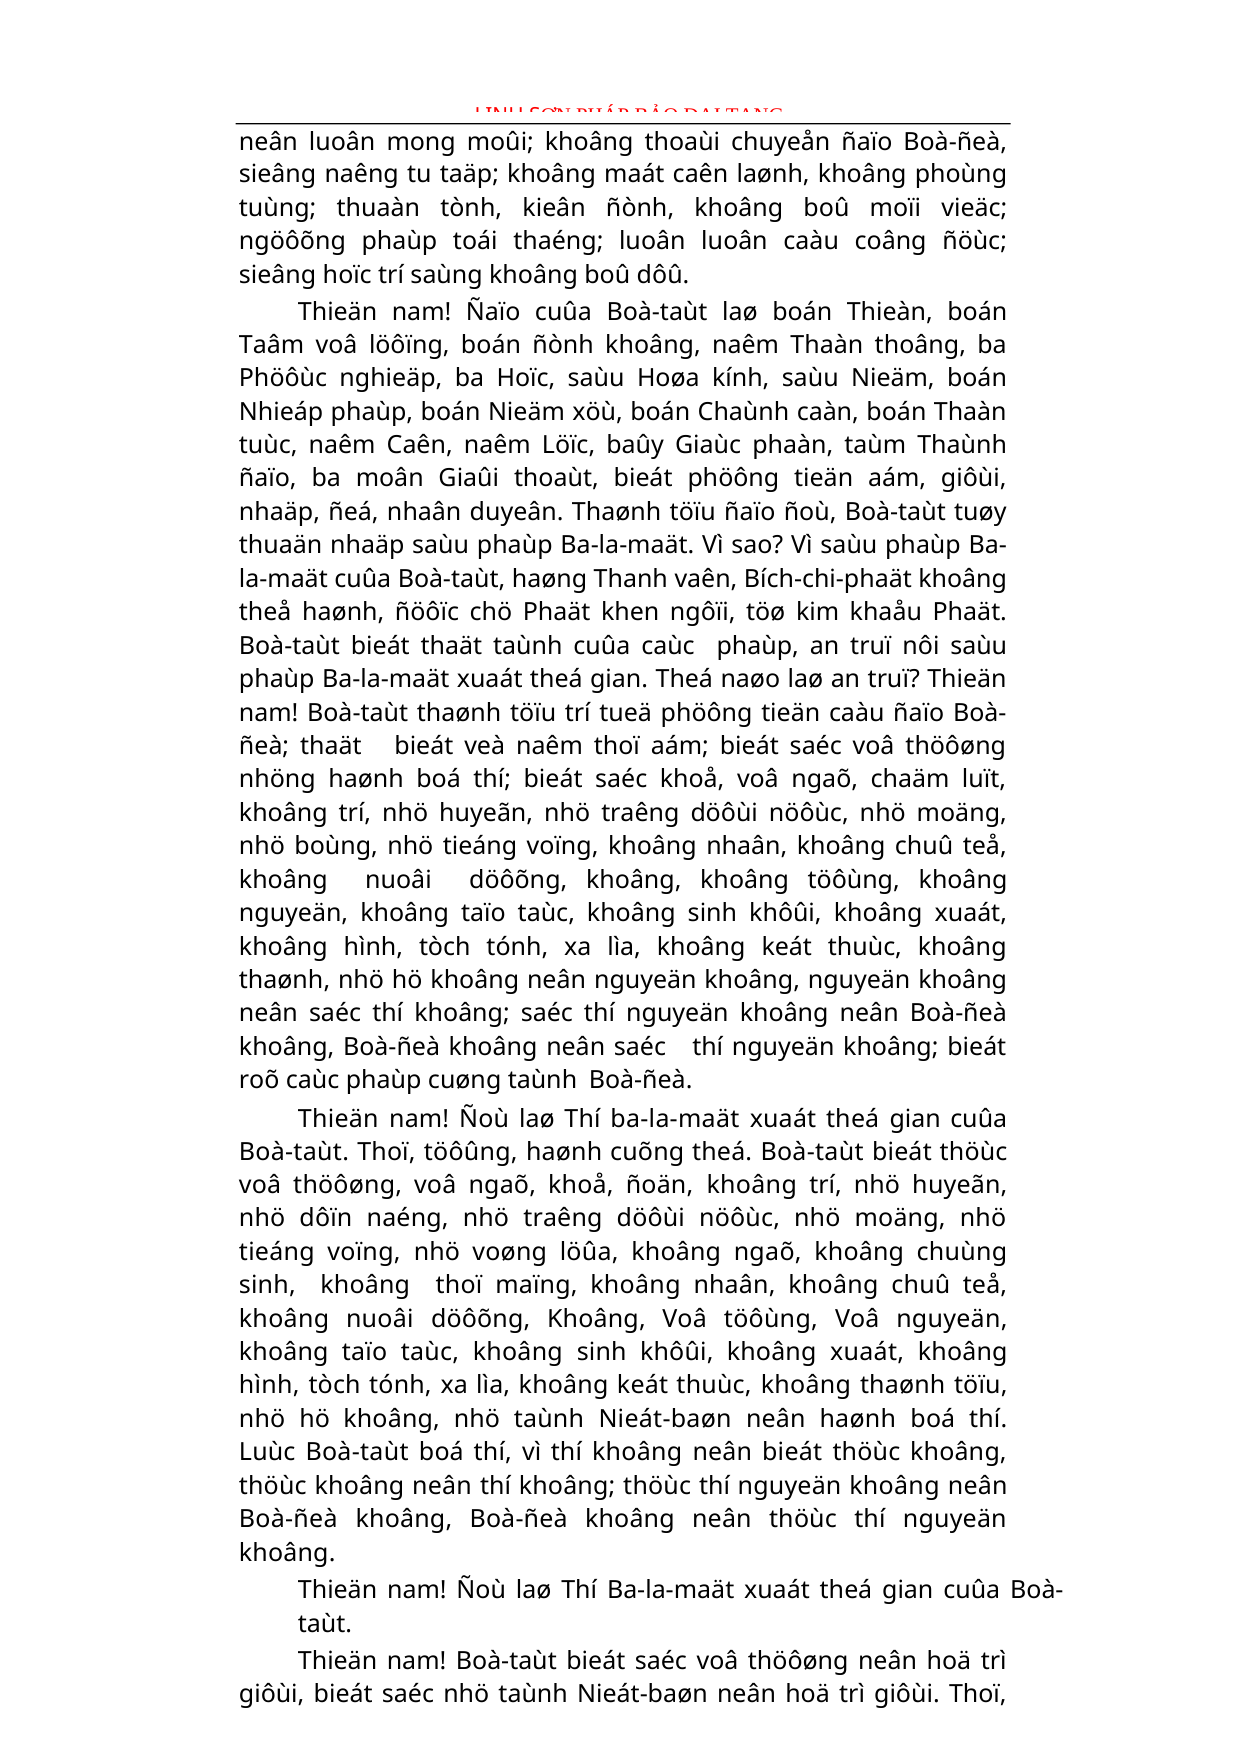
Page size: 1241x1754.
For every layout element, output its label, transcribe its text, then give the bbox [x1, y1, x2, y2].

text Thieän nam! Ñoù laø Thí Ba-la-maät xuaát theá gian cuûa Boà-taùt. [298, 1572, 1065, 1640]
text Thieän nam! Ñoù laø Thí ba-la-maät xuaát theá gian cuûa Boà-taùt. Thoï, töôûng, haønh cuõng theá. Boà-taùt bieát thöùc voâ thöôøng, voâ ngaõ, khoå, ñoän, khoâng trí, nhö huyeãn, nhö dôïn naéng, nhö traêng döôùi nöôùc, nhö moäng, nhö tieáng voïng, nhö voøng löûa, khoâng ngaõ, khoâng chuùng sinh, khoâng thoï maïng, khoâng nhaân, khoâng chuû teå, khoâng nuoâi döôõng, Khoâng, Voâ töôùng, Voâ nguyeän, khoâng taïo taùc, khoâng sinh khôûi, khoâng xuaát, khoâng hình, tòch tónh, xa lìa, khoâng keát thuùc, khoâng thaønh töïu, nhö hö khoâng, nhö taùnh Nieát-baøn neân haønh boá thí. Luùc Boà-taùt boá thí, vì thí khoâng neân bieát thöùc khoâng, thöùc khoâng neân thí khoâng; thöùc thí nguyeän khoâng neân Boà-ñeà khoâng, Boà-ñeà khoâng neân thöùc thí nguyeän khoâng. [239, 1100, 1007, 1568]
text neân luoân mong moûi; khoâng thoaùi chuyeån ñaïo Boà-ñeà, sieâng naêng tu taäp; khoâng maát caên laønh, khoâng phoùng tuùng; thuaàn tònh, kieân ñònh, khoâng boû moïi vieäc; ngöôõng phaùp toái thaéng; luoân luoân caàu coâng ñöùc; sieâng hoïc trí saùng khoâng boû dôû. [239, 123, 1008, 291]
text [239, 1643, 1008, 1709]
text Thieän nam! Ñaïo cuûa Boà-taùt laø boán Thieàn, boán Taâm voâ löôïng, boán ñònh khoâng, naêm Thaàn thoâng, ba Phöôùc nghieäp, ba Hoïc, saùu Hoøa kính, saùu Nieäm, boán Nhieáp phaùp, boán Nieäm xöù, boán Chaùnh caàn, boán Thaàn tuùc, naêm Caên, naêm Löïc, baûy Giaùc phaàn, taùm Thaùnh ñaïo, ba moân Giaûi thoaùt, bieát phöông tieän aám, giôùi, nhaäp, ñeá, nhaân duyeân. Thaønh töïu ñaïo ñoù, Boà-taùt tuøy thuaän nhaäp saùu phaùp Ba-la-maät. Vì sao? Vì saùu phaùp Ba- la-maät cuûa Boà-taùt, haøng Thanh vaên, Bích-chi-phaät khoâng theå haønh, ñöôïc chö Phaät khen ngôïi, töø kim khaåu Phaät. Boà-taùt bieát thaät taùnh cuûa caùc phaùp, an truï nôi saùu phaùp Ba-la-maät xuaát theá gian. Theá naøo laø an truï? Thieän nam! Boà-taùt thaønh töïu trí tueä phöông tieän caàu ñaïo Boà-ñeà; thaät bieát veà naêm thoï aám; bieát saéc voâ thöôøng nhöng haønh boá thí; bieát saéc khoå, voâ ngaõ, chaäm luït, khoâng trí, nhö huyeãn, nhö traêng döôùi nöôùc, nhö moäng, nhö boùng, nhö tieáng voïng, khoâng nhaân, khoâng chuû teå, khoâng nuoâi döôõng, khoâng, khoâng töôùng, khoâng nguyeän, khoâng taïo taùc, khoâng sinh khôûi, khoâng xuaát, khoâng hình, tòch tónh, xa lìa, khoâng keát thuùc, khoâng thaønh, nhö hö khoâng neân nguyeän khoâng, nguyeän khoâng neân saéc thí khoâng; saéc thí nguyeän khoâng neân Boà-ñeà khoâng, Boà-ñeà khoâng neân saéc thí nguyeän khoâng; bieát roõ caùc phaùp cuøng taùnh Boà-ñeà. [239, 294, 1008, 1096]
